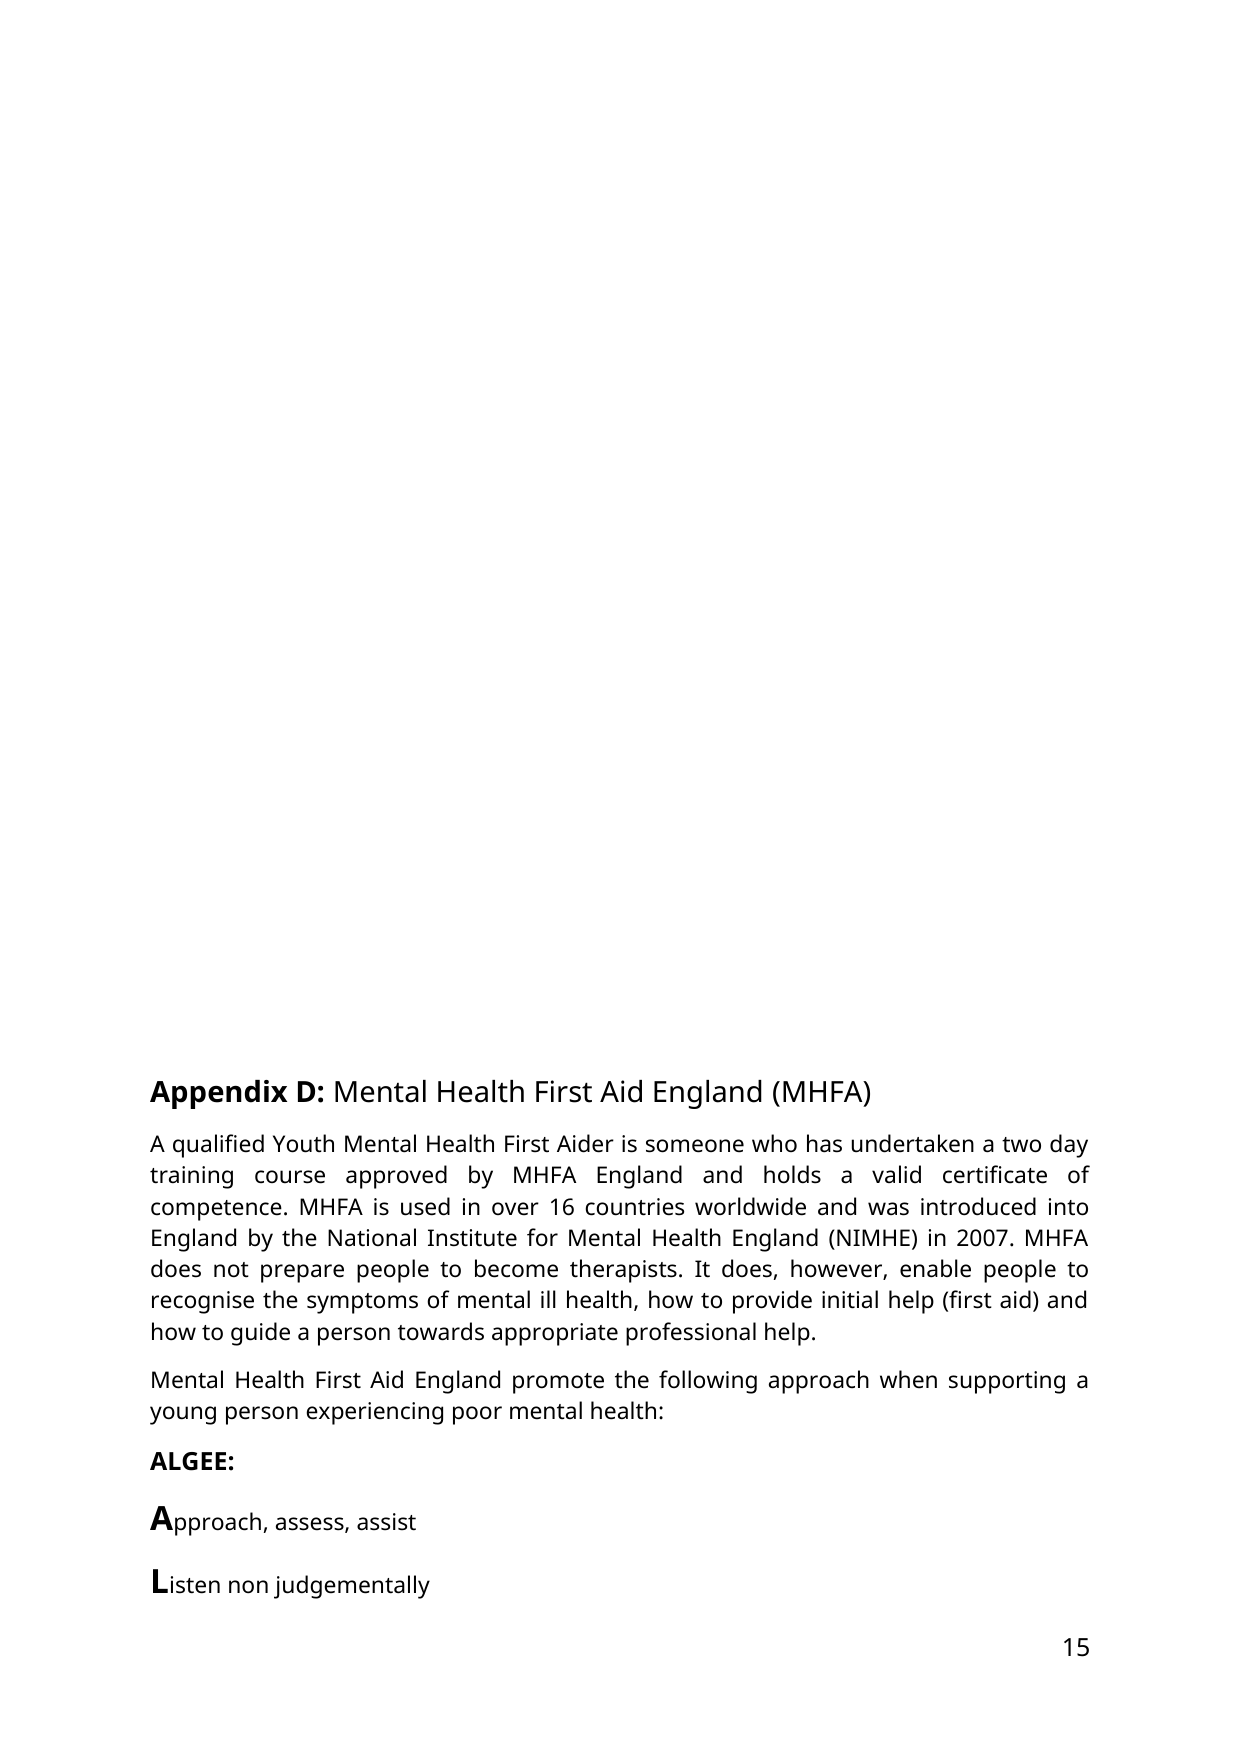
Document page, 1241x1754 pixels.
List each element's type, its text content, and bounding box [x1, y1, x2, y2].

text A qualified Youth Mental Health First Aider is someone who has undertaken a two day training course approved by MHFA England and holds a valid certificate of competence. MHFA is used in over 16 countries worldwide and was introduced into England by the National Institute for Mental Health England (NIMHE) in 2007. MHFA does not prepare people to become therapists. It does, however, enable people to recognise the symptoms of mental ill health, how to provide initial help (first aid) and how to guide a person towards appropriate professional help. [150, 1128, 1090, 1347]
text ALGEE: [150, 1444, 1090, 1478]
text Mental Health First Aid England promote the following approach when supporting a young person experiencing poor mental health: [150, 1364, 1090, 1426]
text Listen non judgementally [150, 1557, 1090, 1603]
text Appendix D: Mental Health First Aid England (MHFA) [150, 1071, 1090, 1111]
text Approach, assess, assist [150, 1495, 1090, 1540]
